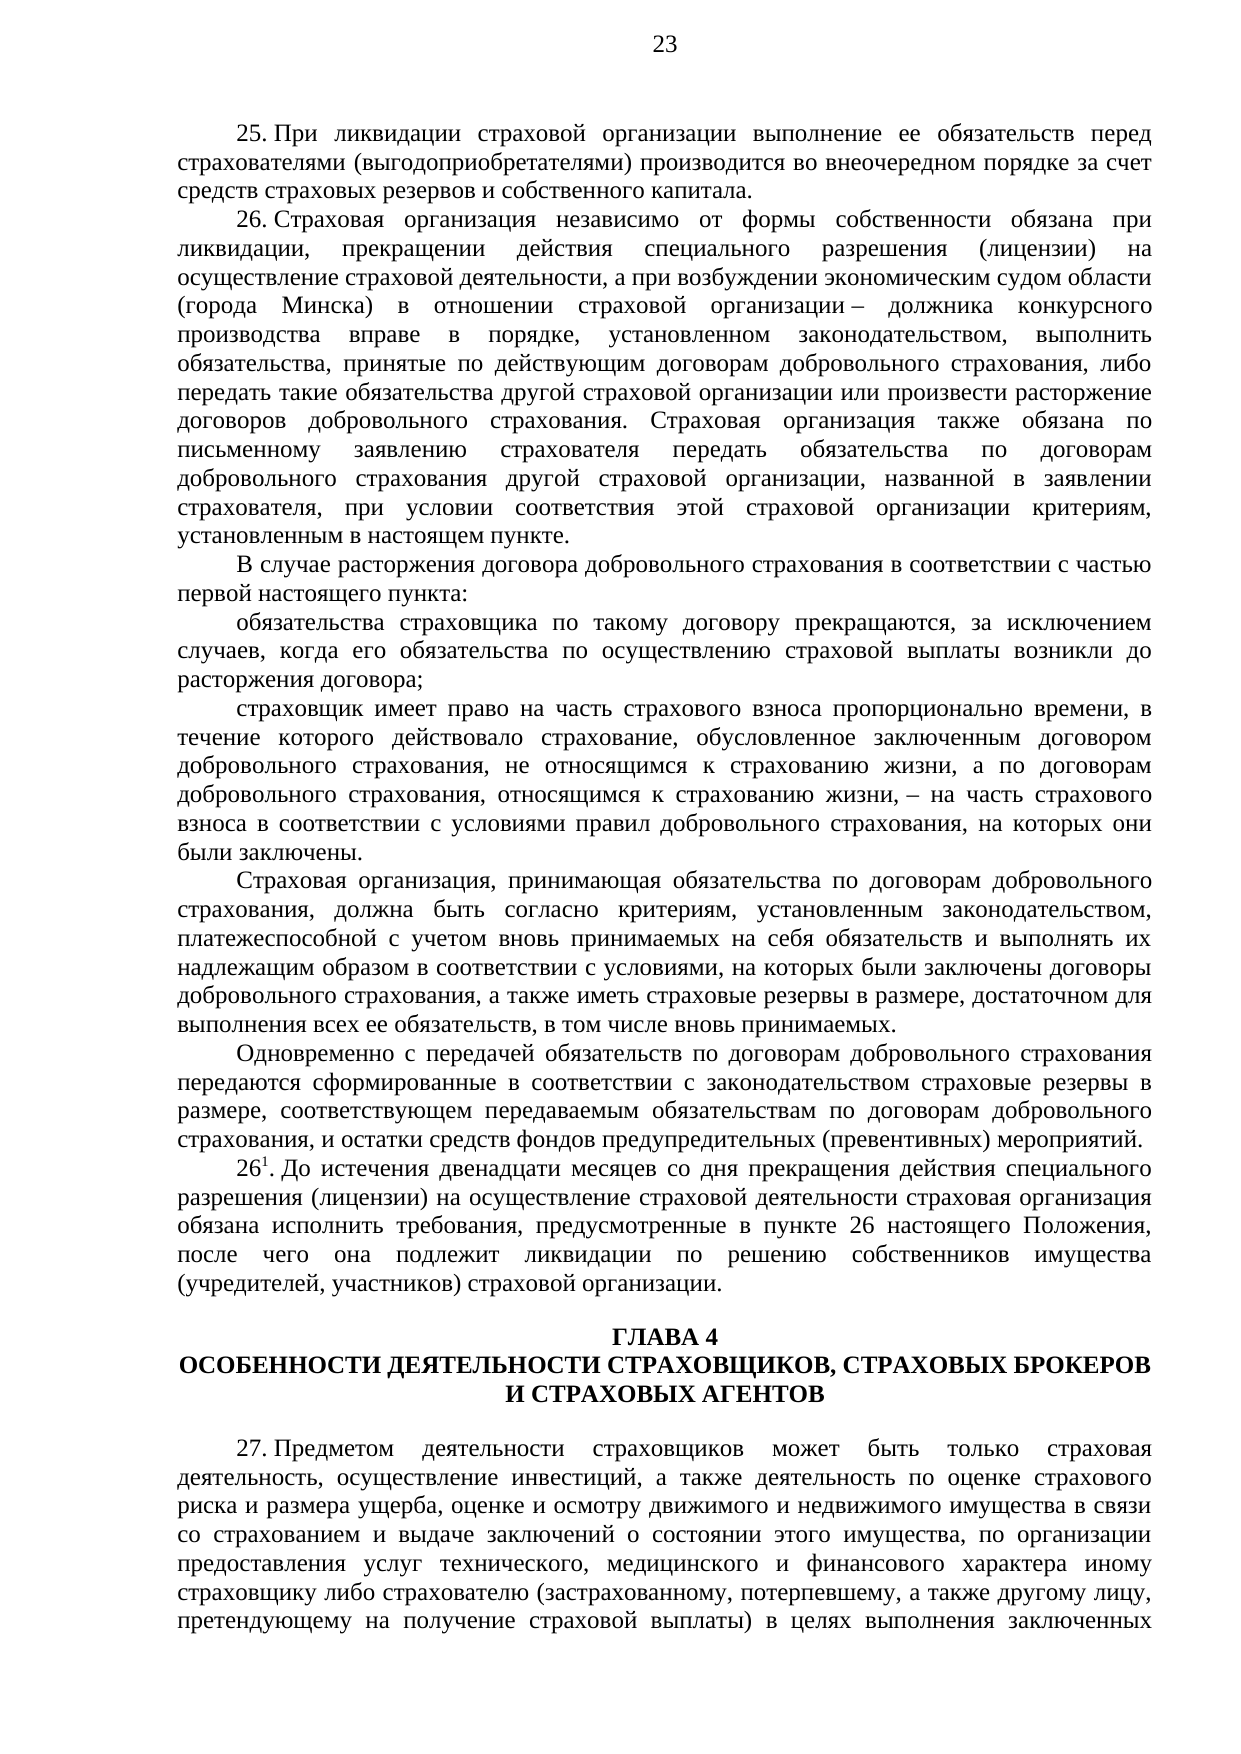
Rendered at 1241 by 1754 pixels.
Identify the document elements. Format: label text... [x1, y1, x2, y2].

text обязательства страховщика по такому договору прекращаются, за исключением случаев, когда его обязательства по осуществлению страховой выплаты возникли до расторжения договора; [177, 607, 1153, 693]
text В случае расторжения договора добровольного страхования в соответствии с частью первой настоящего пункта: [177, 549, 1153, 607]
text Страховая организация, принимающая обязательства по договорам добровольного страхования, должна быть согласно критериям, установленным законодательством, платежеспособной с учетом вновь принимаемых на себя обязательств и выполнять их надлежащим образом в соответствии с условиями, на которых были заключены договоры добровольного страхования, а также иметь страховые резервы в размере, достаточном для выполнения всех ее обязательств, в том числе вновь принимаемых. [177, 866, 1153, 1038]
text 25. При ликвидации страховой организации выполнение ее обязательств перед страхователями (выгодоприобретателями) производится во внеочередном порядке за счет средств страховых резервов и собственного капитала. [177, 118, 1153, 204]
text 261. До истечения двенадцати месяцев со дня прекращения действия специального разрешения (лицензии) на осуществление страховой деятельности страховая организация обязана исполнить требования, предусмотренные в пункте 26 настоящего Положения, после чего она подлежит ликвидации по решению собственников имущества (учредителей, участников) страховой организации. [177, 1153, 1153, 1297]
text 26. Страховая организация независимо от формы собственности обязана при ликвидации, прекращении действия специального разрешения (лицензии) на осуществление страховой деятельности, а при возбуждении экономическим судом области (города Минска) в отношении страховой организации – должника конкурсного производства вправе в порядке, установленном законодательством, выполнить обязательства, принятые по действующим договорам добровольного страхования, либо передать такие обязательства другой страховой организации или произвести расторжение договоров добровольного страхования. Страховая организация также обязана по письменному заявлению страхователя передать обязательства по договорам добровольного страхования другой страховой организации, названной в заявлении страхователя, при условии соответствия этой страховой организации критериям, установленным в настоящем пункте. [177, 204, 1153, 549]
text страховщик имеет право на часть страхового взноса пропорционально времени, в течение которого действовало страхование, обусловленное заключенным договором добровольного страхования, не относящимся к страхованию жизни, а по договорам добровольного страхования, относящимся к страхованию жизни, – на часть страхового взноса в соответствии с условиями правил добровольного страхования, на которых они были заключены. [177, 693, 1153, 866]
text ГЛАВА 4 ОСОБЕННОСТИ ДЕЯТЕЛЬНОСТИ СТРАХОВЩИКОВ, СТРАХОВЫХ БРОКЕРОВ И СТРАХОВЫХ АГЕНТОВ [177, 1322, 1153, 1408]
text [177, 1433, 1153, 1634]
text Одновременно с передачей обязательств по договорам добровольного страхования передаются сформированные в соответствии с законодательством страховые резервы в размере, соответствующем передаваемым обязательствам по договорам добровольного страхования, и остатки средств фондов предупредительных (превентивных) мероприятий. [177, 1038, 1153, 1153]
